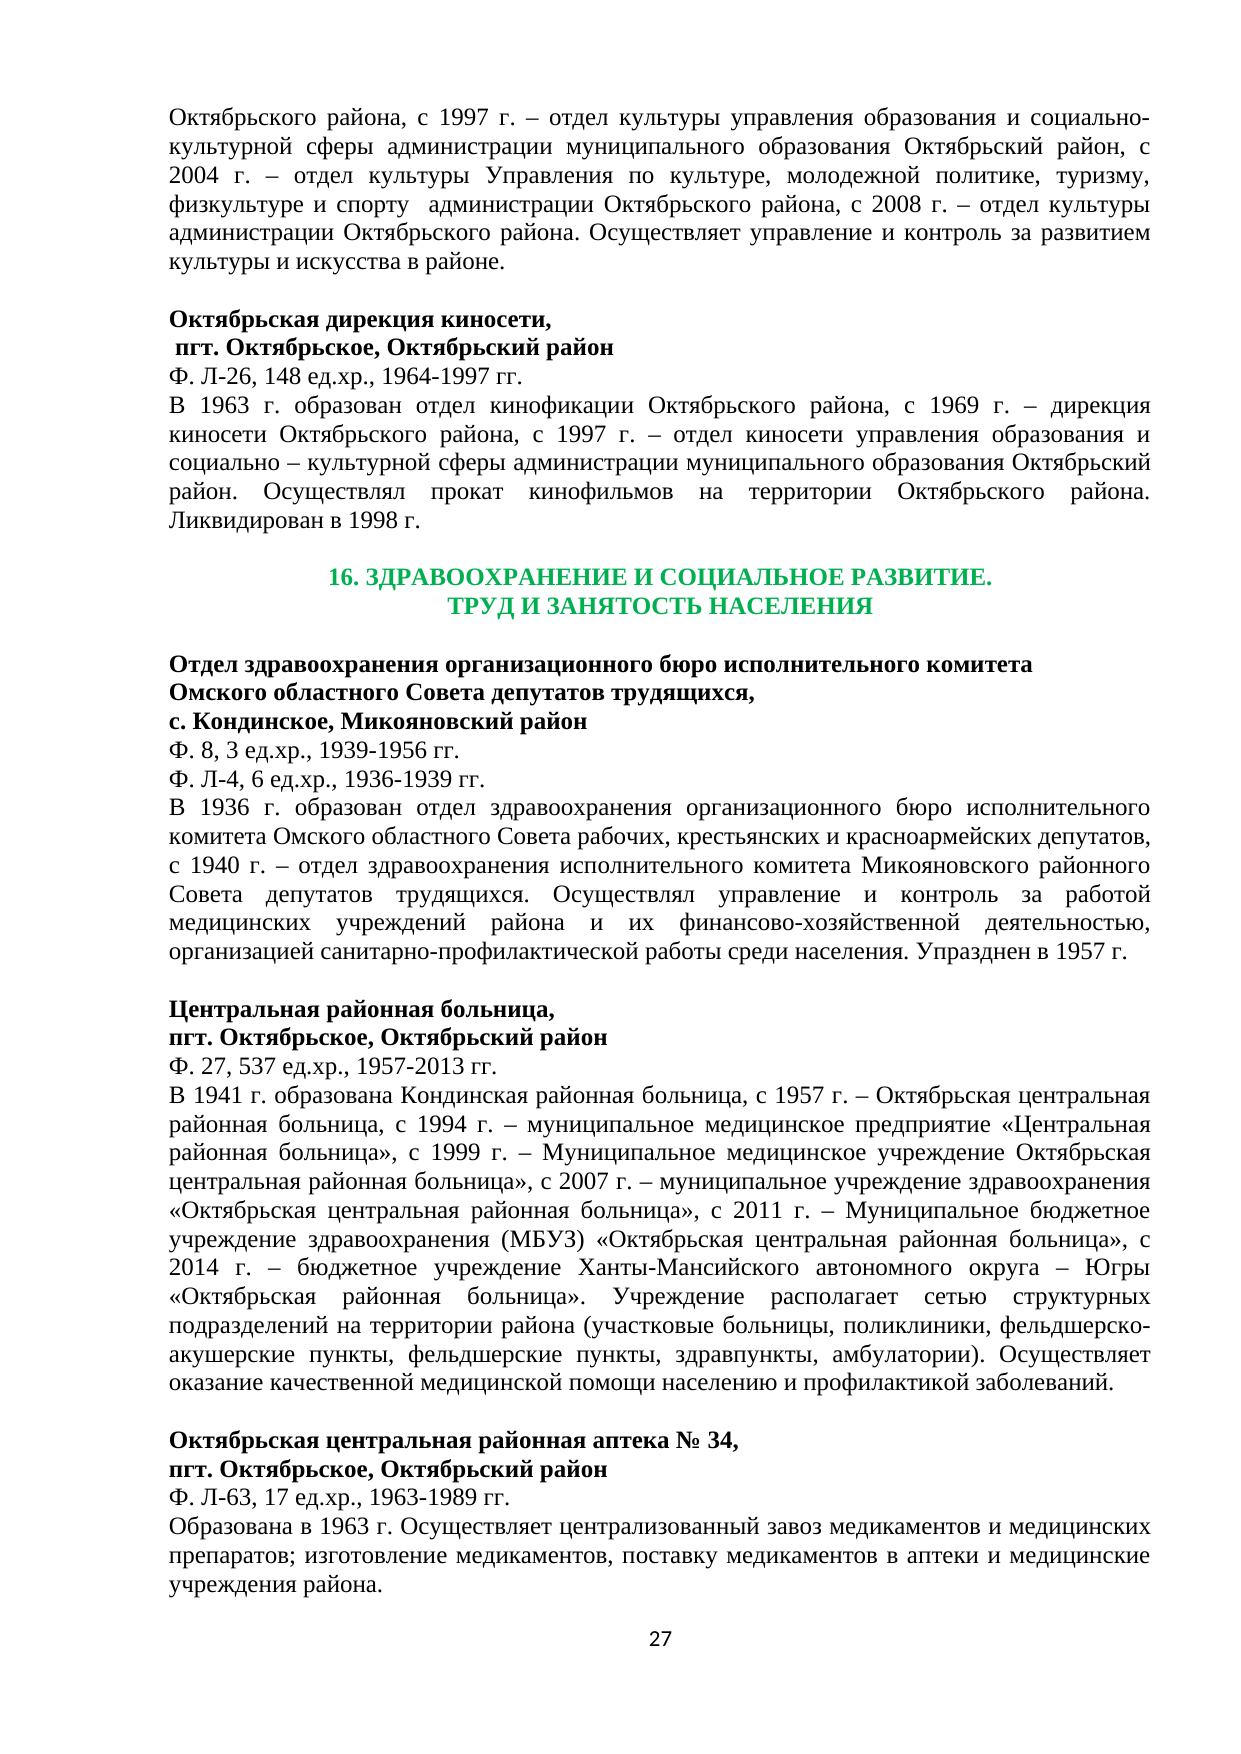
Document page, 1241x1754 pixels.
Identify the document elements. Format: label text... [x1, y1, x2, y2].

text В . образован отдел здравоохранения организационного бюро исполнительного комитета Омского областного Совета рабочих, крестьянских и красноармейских депутатов, с . – отдел здравоохранения исполнительного комитета Микояновского районного Совета депутатов трудящихся. Осуществлял управление и контроль за работой медицинских учреждений района и их финансово-хозяйственной деятельностью, организацией санитарно-профилактической работы среди населения. Упразднен в . [169, 792, 1152, 965]
text Октябрьская центральная районная аптека № 34, [169, 1425, 1152, 1454]
text Ф. Л-26, 148 ед.хр., 1964-1997 гг. [169, 361, 1152, 390]
text Образована в . Осуществляет централизованный завоз медикаментов и медицинских препаратов; изготовление медикаментов, поставку медикаментов в аптеки и медицинские учреждения района. [169, 1511, 1152, 1597]
text с. Кондинское, Микояновский район [169, 706, 1152, 735]
text пгт. Октябрьское, Октябрьский район [169, 1022, 1152, 1051]
text В . образован отдел кинофикации Октябрьского района, с . – дирекция киносети Октябрьского района, с . – отдел киносети управления образования и социально – культурной сферы администрации муниципального образования Октябрьский район. Осуществлял прокат кинофильмов на территории Октябрьского района. Ликвидирован в . [169, 390, 1152, 534]
text пгт. Октябрьское, Октябрьский район [169, 332, 1152, 361]
text Омского областного Совета депутатов трудящихся, [169, 677, 1152, 706]
text В . образована Кондинская районная больница, с . – Октябрьская центральная районная больница, с . – муниципальное медицинское предприятие «Центральная районная больница», с . – Муниципальное медицинское учреждение Октябрьская центральная районная больница», с 2007 г. – муниципальное учреждение здравоохранения «Октябрьская центральная районная больница», с 2011 г. – Муниципальное бюджетное учреждение здравоохранения (МБУЗ) «Октябрьская центральная районная больница», с 2014 г. – бюджетное учреждение Ханты-Мансийского автономного округа – Югры «Октябрьская районная больница». Учреждение располагает сетью структурных подразделений на территории района (участковые больницы, поликлиники, фельдшерско-акушерские пункты, фельдшерские пункты, здравпункты, амбулатории). Осуществляет оказание качественной медицинской помощи населению и профилактикой заболеваний. [169, 1080, 1152, 1396]
text 16. ЗДРАВООХРАНЕНИЕ И СОЦИАЛЬНОЕ РАЗВИТИЕ. [169, 562, 1152, 591]
text Ф. 27, 537 ед.хр., 1957-2013 гг. [169, 1051, 1152, 1080]
text ТРУД И ЗАНЯТОСТЬ НАСЕЛЕНИЯ [169, 591, 1152, 620]
text Отдел здравоохранения организационного бюро исполнительного комитета [169, 649, 1152, 677]
text пгт. Октябрьское, Октябрьский район [169, 1454, 1152, 1482]
text Ф. Л-63, 17 ед.хр., 1963-1989 гг. [169, 1482, 1152, 1511]
text Ф. Л-4, 6 ед.хр., 1936-1939 гг. [169, 764, 1152, 792]
text Ф. 8, 3 ед.хр., 1939-1956 гг. [169, 735, 1152, 764]
text Центральная районная больница, [169, 994, 1152, 1022]
text Октябрьская дирекция киносети, [169, 304, 1152, 332]
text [169, 102, 1152, 275]
